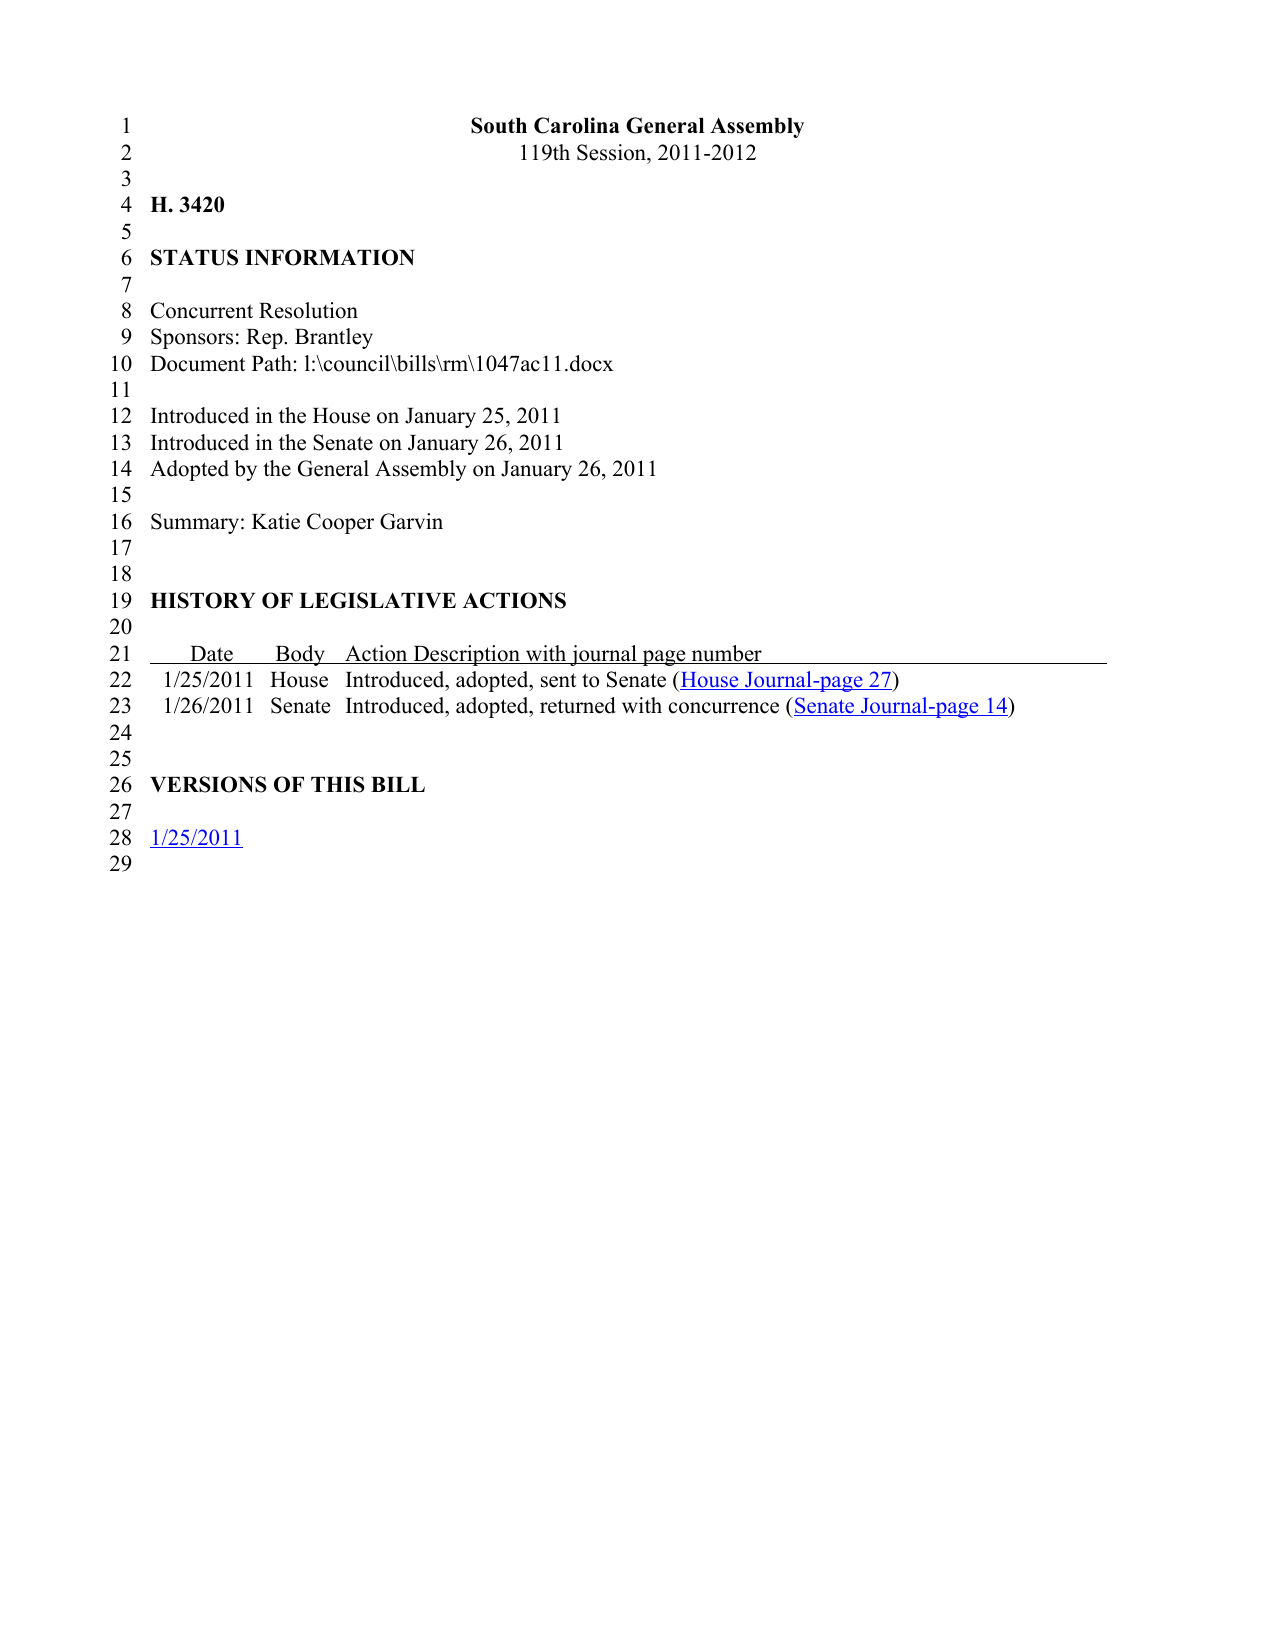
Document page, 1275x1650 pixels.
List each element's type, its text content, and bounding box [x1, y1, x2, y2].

text 1/26/2011 Senate Introduced, adopted, returned with concurrence (Senate Journal-page 14) [150, 692, 1125, 719]
text Introduced in the Senate on January 26, 2011 [150, 429, 1125, 455]
text Sponsors: Rep. Brantley [150, 323, 1125, 350]
text H. 3420 [150, 192, 1125, 218]
text Document Path: l:\council\bills\rm\1047ac11.docx [150, 350, 1125, 376]
text Adopted by the General Assembly on January 26, 2011 [150, 455, 1125, 481]
text 1/25/2011 House Introduced, adopted, sent to Senate (House Journal-page 27) [150, 666, 1125, 692]
text Summary: Katie Cooper Garvin [150, 508, 1125, 534]
text Concurrent Resolution [150, 297, 1125, 323]
text 1/25/2011 [150, 824, 1125, 850]
text VERSIONS OF THIS BILL [150, 771, 1125, 798]
text 119th Session, 2011-2012 [150, 139, 1125, 165]
text HISTORY OF LEGISLATIVE ACTIONS [150, 587, 1125, 613]
text STATUS INFORMATION [150, 244, 1125, 271]
text Introduced in the House on January 25, 2011 [150, 402, 1125, 429]
text Date Body Action Description with journal page number [150, 639, 1125, 666]
text South Carolina General Assembly [150, 112, 1125, 139]
